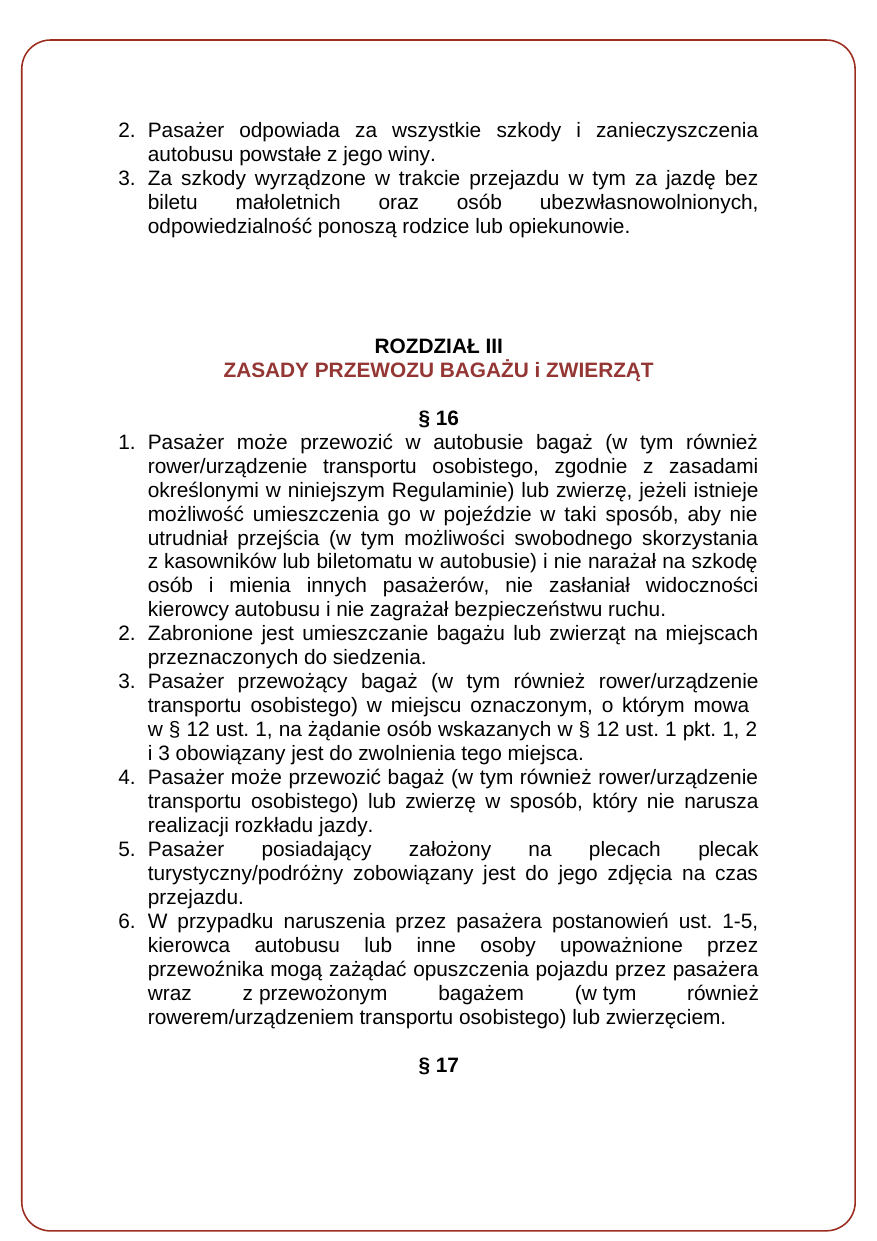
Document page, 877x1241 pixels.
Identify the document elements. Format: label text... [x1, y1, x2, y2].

list W przypadku naruszenia przez pasażera postanowień ust. 1-5, kierowca autobusu lub inne osoby upoważnione przez przewoźnika mogą zażądać opuszczenia pojazdu przez pasażera wraz z przewożonym bagażem (w tym również rowerem/urządzeniem transportu osobistego) lub zwierzęciem. [118, 909, 759, 1028]
text § 16 [118, 406, 759, 429]
text § 17 [118, 1052, 759, 1076]
list Pasażer odpowiada za wszystkie szkody i zanieczyszczenia autobusu powstałe z jego winy. [118, 118, 759, 166]
list Za szkody wyrządzone w trakcie przejazdu w tym za jazdę bez biletu małoletnich oraz osób ubezwłasnowolnionych, odpowiedzialność ponoszą rodzice lub opiekunowie. [118, 166, 759, 238]
list Zabronione jest umieszczanie bagażu lub zwierząt na miejscach przeznaczonych do siedzenia. [118, 621, 759, 669]
list Pasażer posiadający założony na plecach plecak turystyczny/podróżny zobowiązany jest do jego zdjęcia na czas przejazdu. [118, 837, 759, 909]
text ROZDZIAŁ III ZASADY PRZEWOZU BAGAŻU i ZWIERZĄT [118, 334, 759, 382]
list Pasażer może przewozić bagaż (w tym również rower/urządzenie transportu osobistego) lub zwierzę w sposób, który nie narusza realizacji rozkładu jazdy. [118, 765, 759, 837]
list Pasażer może przewozić w autobusie bagaż (w tym również rower/urządzenie transportu osobistego, zgodnie z zasadami określonymi w niniejszym Regulaminie) lub zwierzę, jeżeli istnieje możliwość umieszczenia go w pojeździe w taki sposób, aby nie utrudniał przejścia (w tym możliwości swobodnego skorzystania z kasowników lub biletomatu w autobusie) i nie narażał na szkodę osób i mienia innych pasażerów, nie zasłaniał widoczności kierowcy autobusu i nie zagrażał bezpieczeństwu ruchu. [118, 429, 759, 621]
list Pasażer przewożący bagaż (w tym również rower/urządzenie transportu osobistego) w miejscu oznaczonym, o którym mowa w § 12 ust. 1, na żądanie osób wskazanych w § 12 ust. 1 pkt. 1, 2 i 3 obowiązany jest do zwolnienia tego miejsca. [118, 669, 759, 765]
